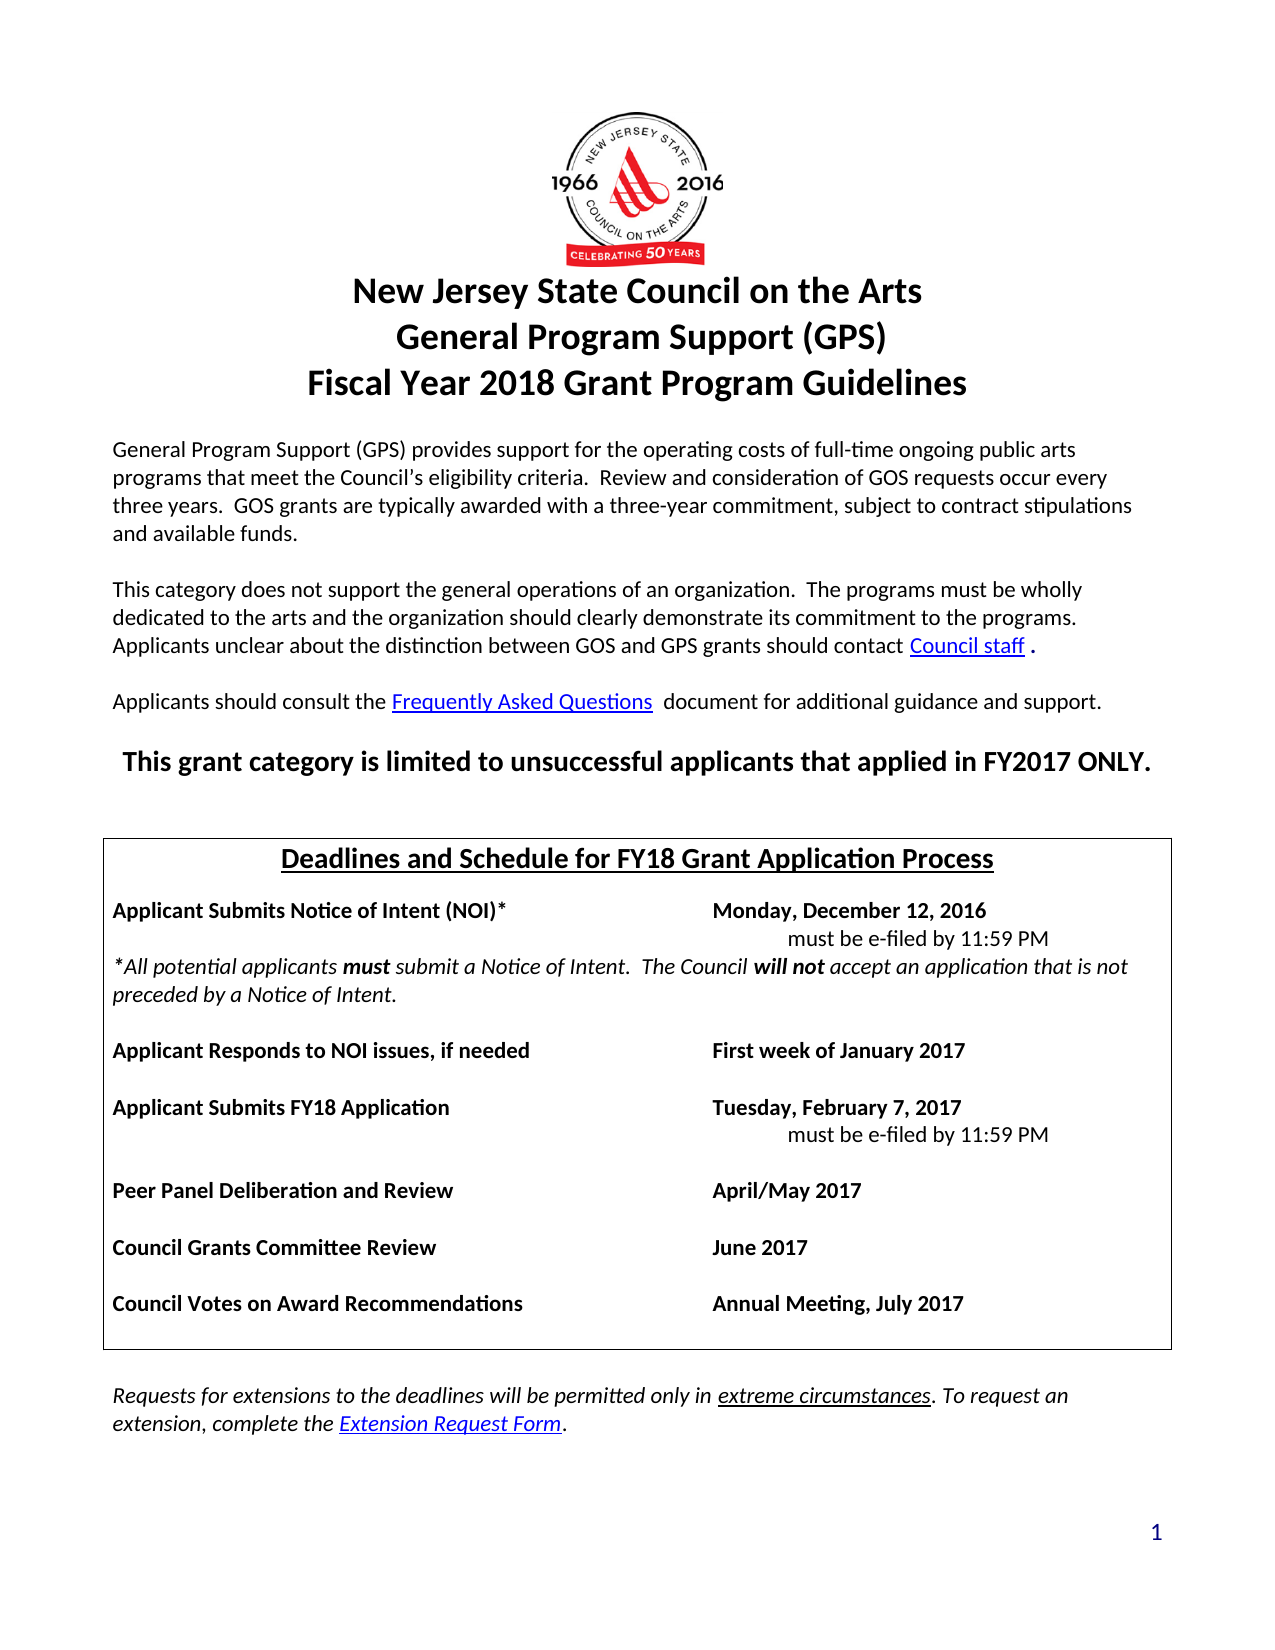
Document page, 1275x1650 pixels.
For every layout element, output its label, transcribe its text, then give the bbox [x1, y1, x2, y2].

text This category does not support the general operations of an organization. The programs must be wholly dedicated to the arts and the organization should clearly demonstrate its commitment to the programs. Applicants unclear about the distinction between GOS and GPS grants should contact Council staff . [112, 575, 1162, 659]
text Peer Panel Deliberation and Review April/May 2017 [112, 1177, 1162, 1205]
text Applicants should consult the Frequently Asked Questions document for additional guidance and support. [112, 687, 1162, 715]
text must be e-filed by 11:59 PM [112, 924, 1162, 952]
text General Program Support (GPS) provides support for the operating costs of full-time ongoing public arts programs that meet the Council’s eligibility criteria. Review and consideration of GOS requests occur every three years. GOS grants are typically awarded with a three-year commitment, subject to contract stipulations and available funds. [112, 435, 1162, 547]
text Applicant Submits FY18 Application Tuesday, February 7, 2017 [112, 1093, 1162, 1121]
text Requests for extensions to the deadlines will be permitted only in extreme circumstances. To request an extension, complete the Extension Request Form. [112, 1381, 1162, 1437]
text This grant category is limited to unsuccessful applicants that applied in FY2017 ONLY. [112, 743, 1162, 779]
text Applicant Responds to NOI issues, if needed First week of January 2017 [112, 1037, 1162, 1064]
text New Jersey State Council on the Arts [112, 267, 1162, 313]
text *All potential applicants must submit a Notice of Intent. The Council will not accept an application that is not preceded by a Notice of Intent. [112, 952, 1162, 1008]
text General Program Support (GPS) [112, 313, 1162, 359]
text must be e-filed by 11:59 PM [112, 1121, 1162, 1149]
text Applicant Submits Notice of Intent (NOI)* Monday, December 12, 2016 [112, 896, 1162, 924]
text Fiscal Year 2018 Grant Program Guidelines [112, 359, 1162, 404]
text Council Grants Committee Review June 2017 [112, 1233, 1162, 1261]
picture [552, 112, 723, 267]
text Deadlines and Schedule for FY18 Grant Application Process [104, 839, 1171, 876]
text Council Votes on Award Recommendations Annual Meeting, July 2017 [112, 1289, 1162, 1317]
